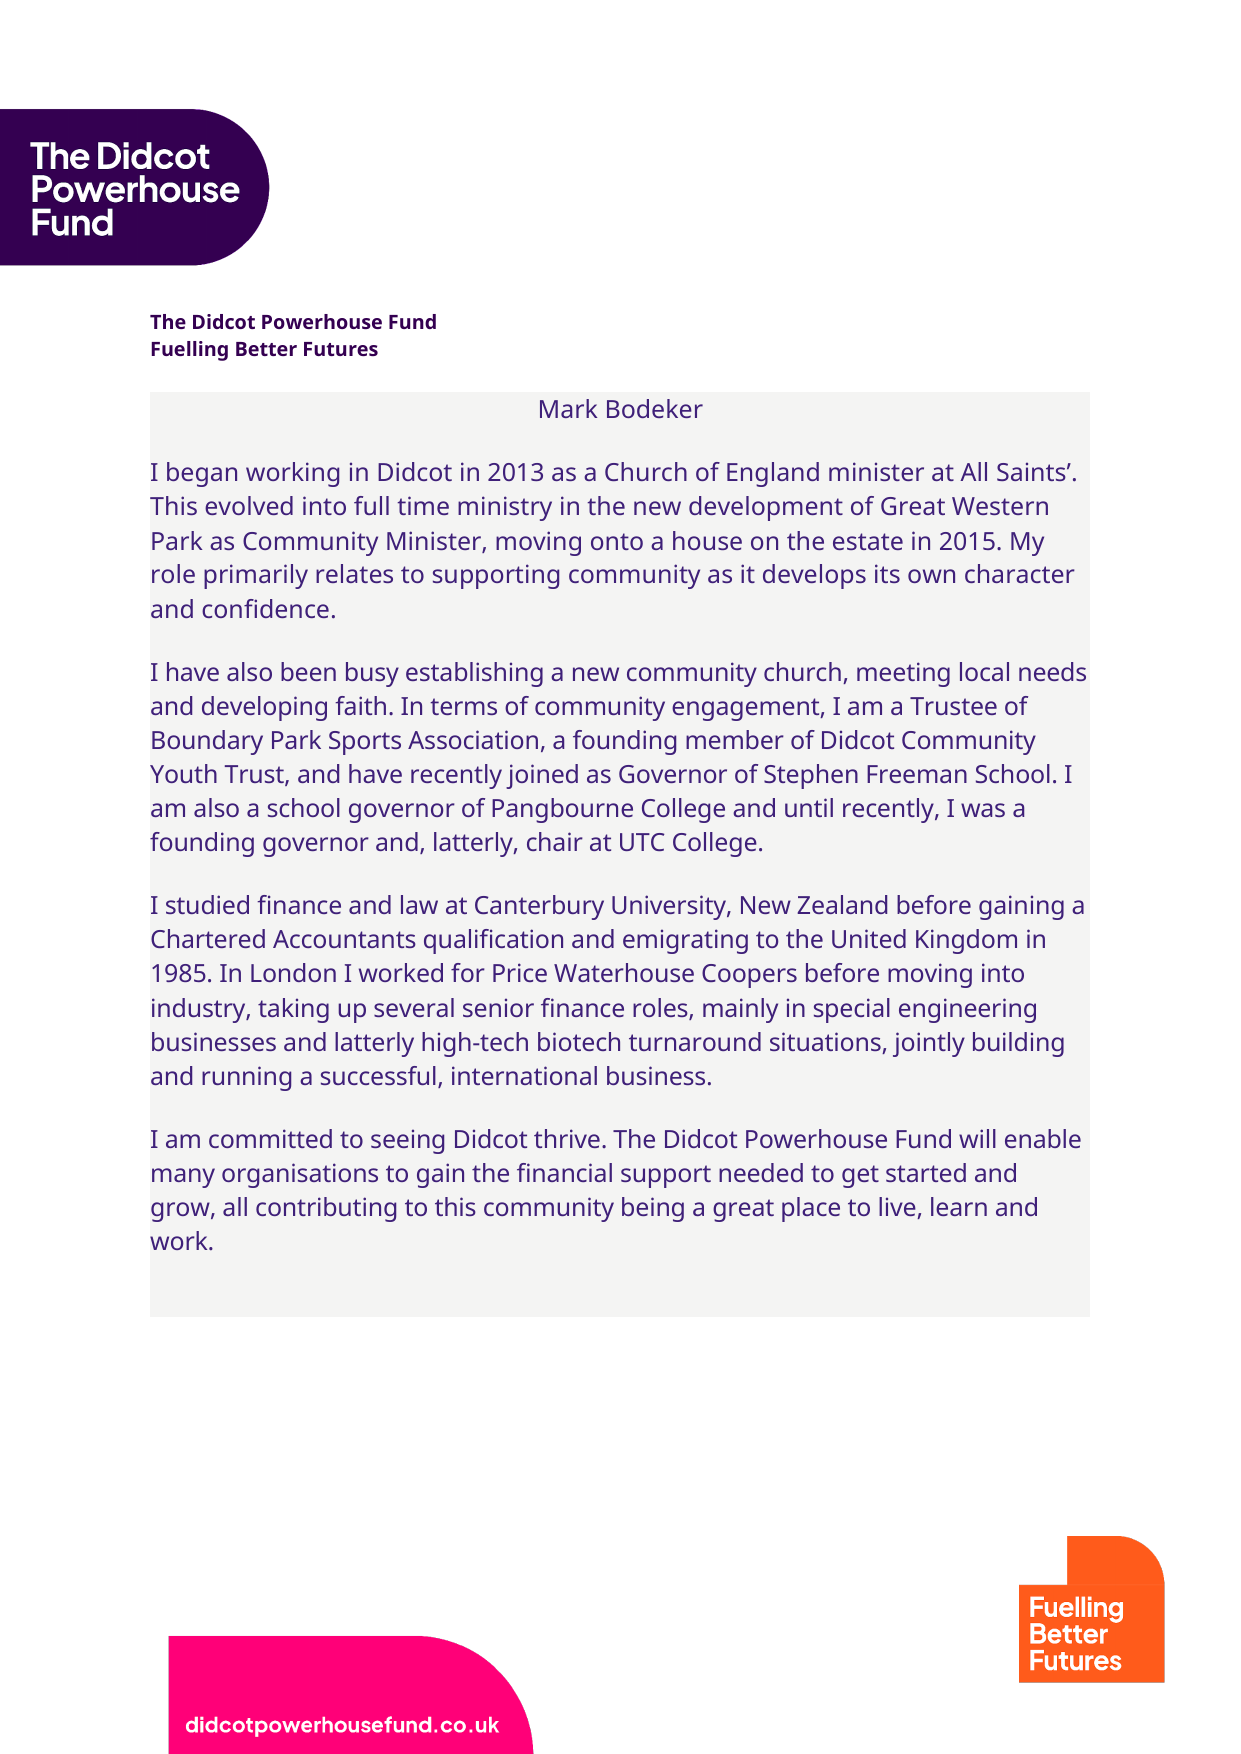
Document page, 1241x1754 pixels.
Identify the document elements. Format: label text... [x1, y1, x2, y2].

text I have also been busy establishing a new community church, meeting local needs and developing faith. In terms of community engagement, I am a Trustee of Boundary Park Sports Association, a founding member of Didcot Community Youth Trust, and have recently joined as Governor of Stephen Freeman School. I am also a school governor of Pangbourne College and until recently, I was a founding governor and, latterly, chair at UTC College. [150, 654, 1090, 859]
text Mark Bodeker [150, 392, 1090, 426]
picture [0, 0, 1241, 267]
text The Didcot Powerhouse Fund [150, 309, 1051, 336]
text I am committed to seeing Didcot thrive. The Didcot Powerhouse Fund will enable many organisations to gain the financial support needed to get started and grow, all contributing to this community being a great place to live, learn and work. [150, 1122, 1090, 1258]
text I began working in Didcot in 2013 as a Church of England minister at All Saints’. This evolved into full time ministry in the new development of Great Western Park as Community Minister, moving onto a house on the estate in 2015. My role primarily relates to supporting community as it develops its own character and confidence. [150, 455, 1090, 625]
picture [0, 1536, 1240, 1754]
text Fuelling Better Futures [150, 336, 1051, 363]
text I studied finance and law at Canterbury University, New Zealand before gaining a Chartered Accountants qualification and emigrating to the United Kingdom in 1985. In London I worked for Price Waterhouse Coopers before moving into industry, taking up several senior finance roles, mainly in special engineering businesses and latterly high-tech biotech turnaround situations, jointly building and running a successful, international business. [150, 888, 1090, 1092]
